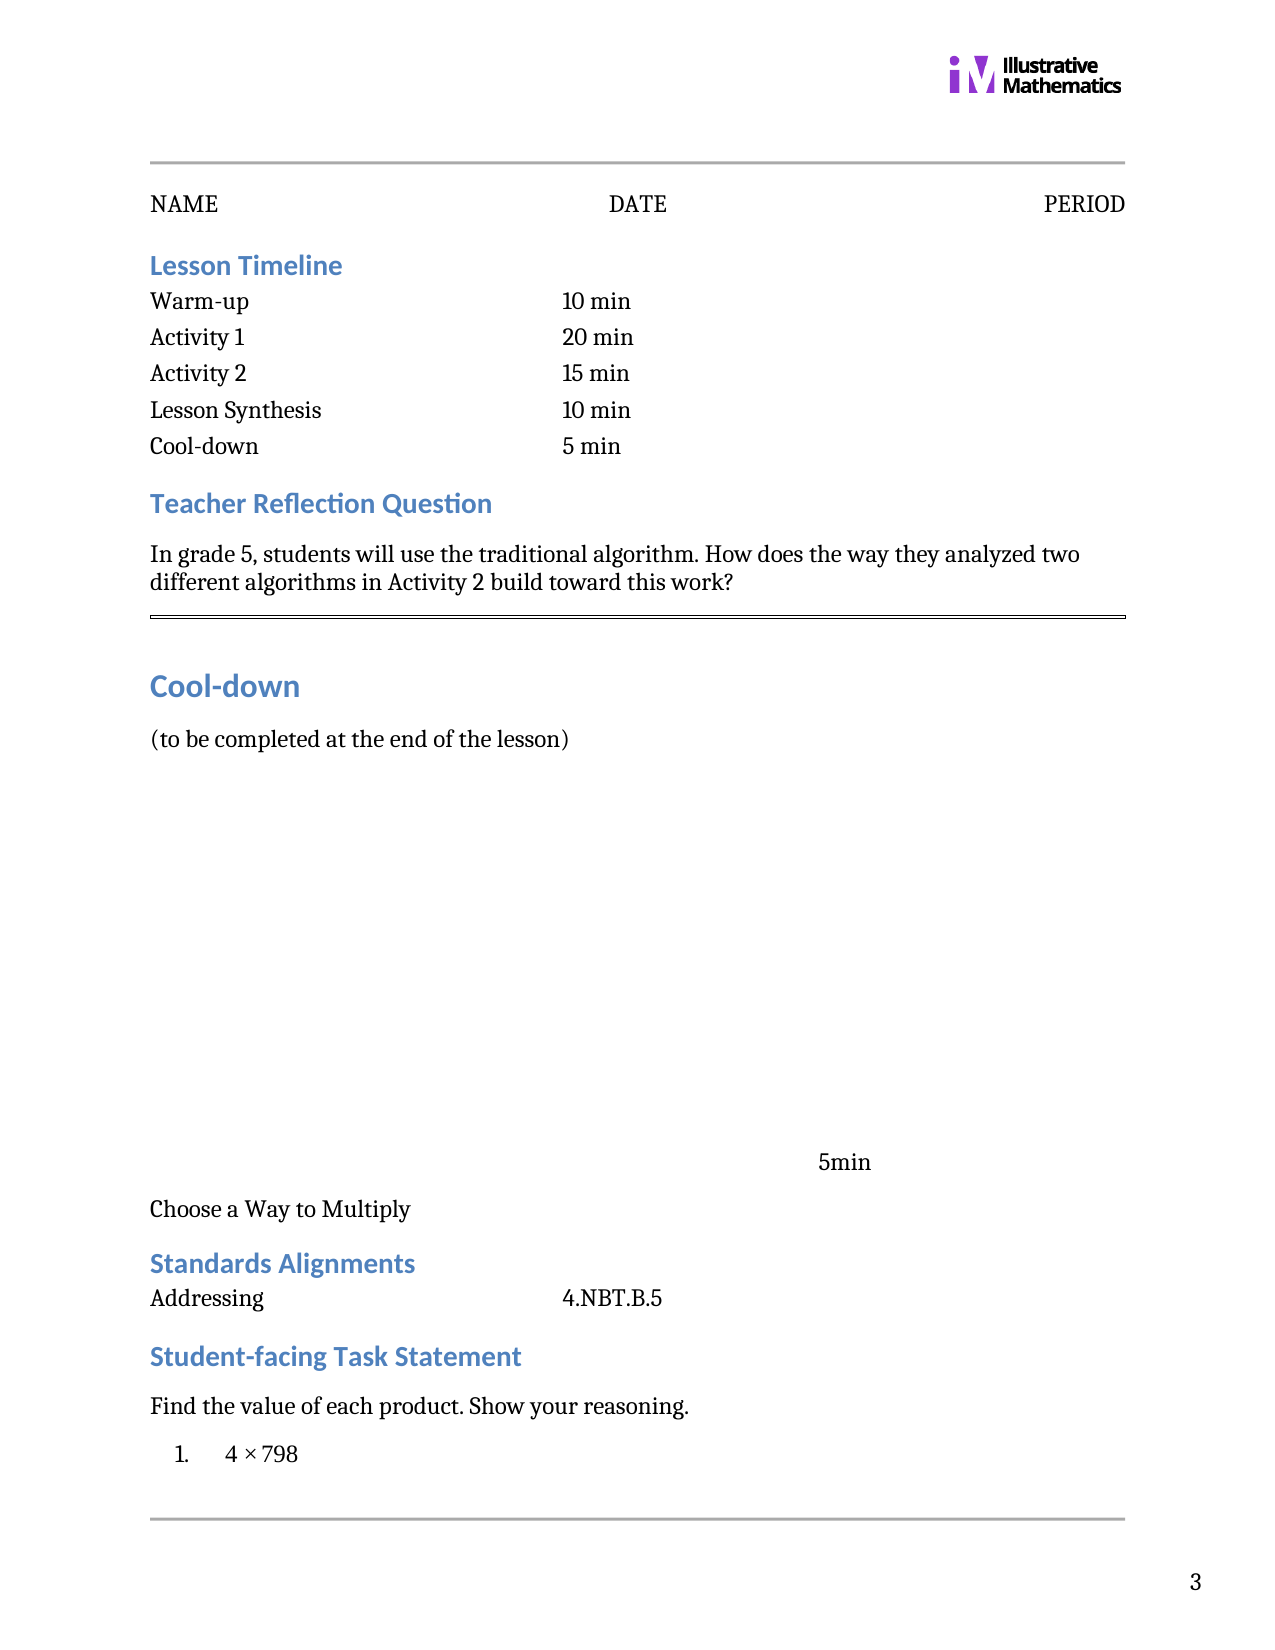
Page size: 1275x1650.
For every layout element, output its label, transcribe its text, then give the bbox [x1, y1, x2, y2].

subtitle Student-facing Task Statement [150, 1338, 1125, 1373]
table_header 4.NBT.B.5 [551, 1281, 964, 1317]
table_cell Cool-down [139, 428, 551, 464]
text Choose a Way to Multiply [150, 1195, 1125, 1224]
table_header Addressing [139, 1281, 551, 1317]
table_cell 20 min [551, 319, 964, 356]
table_cell 5 min [551, 428, 964, 464]
subtitle Standards Alignments [150, 1245, 1125, 1281]
subtitle Lesson Timeline [150, 247, 1125, 283]
subtitle Cool-down [150, 665, 1125, 706]
text In grade 5, students will use the traditional algorithm. How does the way they analyzed two different algorithms in Activity 2 build toward this work? [150, 539, 1125, 597]
text (to be completed at the end of the lesson) 5min [150, 725, 1125, 1177]
table_cell Activity 1 [139, 319, 551, 356]
table_cell Lesson Synthesis [139, 392, 551, 428]
picture [949, 55, 1121, 93]
text Find the value of each product. Show your reasoning. [150, 1392, 1125, 1421]
subtitle Teacher Reflection Question [150, 485, 1125, 521]
table_cell 10 min [551, 392, 964, 428]
table_cell 15 min [551, 356, 964, 392]
table_cell Activity 2 [139, 356, 551, 392]
table_header 10 min [551, 283, 964, 319]
table_header Warm-up [139, 283, 551, 319]
